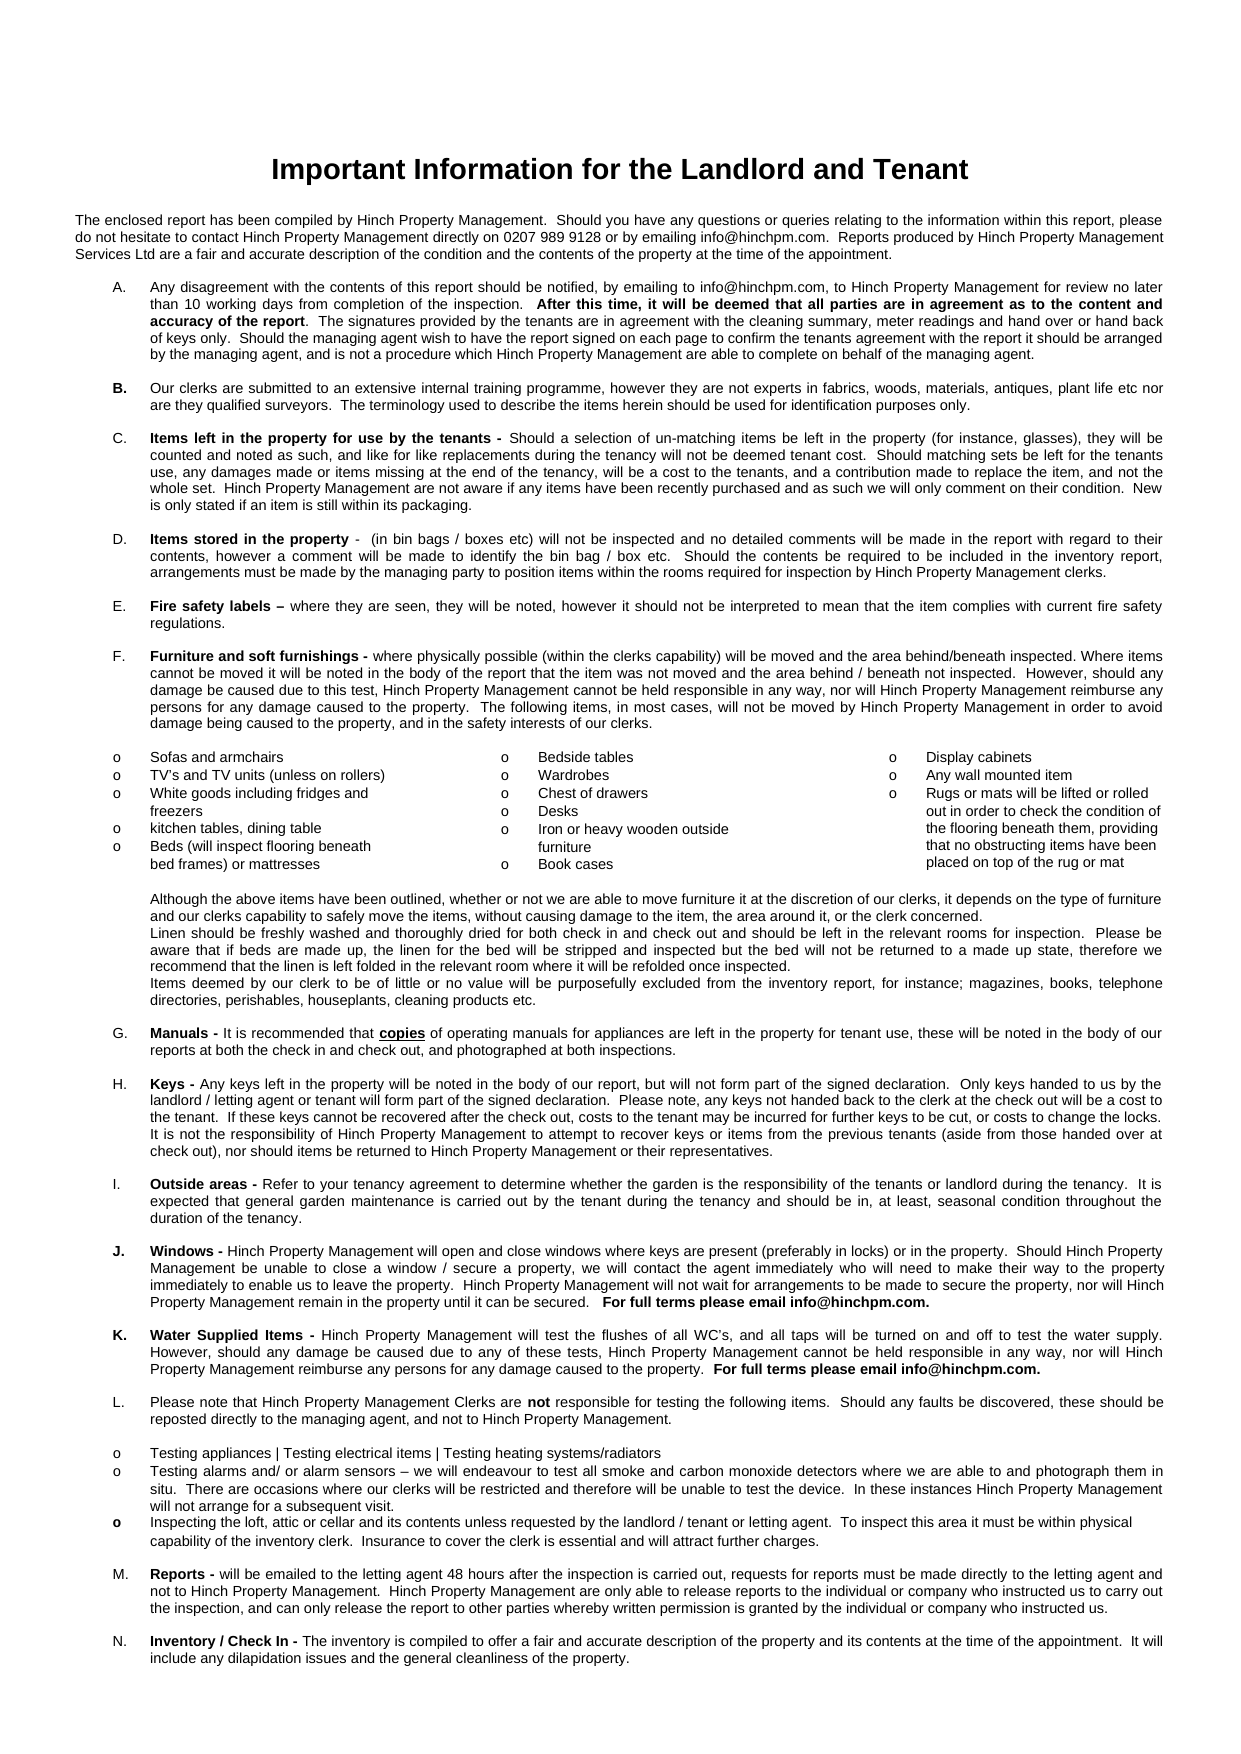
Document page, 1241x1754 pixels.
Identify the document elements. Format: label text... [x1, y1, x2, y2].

list Any disagreement with the contents of this report should be notified, by emailing to info@hinchpm.com, to Hinch Property Management for review no later than 10 working days from completion of the inspection. After this time, it will be deemed that all parties are in agreement as to the content and accuracy of the report. The signatures provided by the tenants are in agreement with the cleaning summary, meter readings and hand over or hand back of keys only. Should the managing agent wish to have the report signed on each page to confirm the tenants agreement with the report it should be arranged by the managing agent, and is not a procedure which Hinch Property Management are able to complete on behalf of the managing agent. [112, 279, 1165, 363]
list White goods including fridges and freezers [112, 785, 389, 820]
list Sofas and armchairs [112, 748, 389, 767]
list Inventory / Check In - The inventory is compiled to offer a fair and accurate description of the property and its contents at the time of the appointment. It will include any dilapidation issues and the general cleanliness of the property. [112, 1633, 1165, 1666]
list Inspecting the loft, attic or cellar and its contents unless requested by the landlord / tenant or letting agent. To inspect this area it must be within physical capability of the inventory clerk. Insurance to cover the clerk is essential and will attract further charges. [112, 1514, 1165, 1549]
list Keys - Any keys left in the property will be noted in the body of our report, but will not form part of the signed declaration. Only keys handed to us by the landlord / letting agent or tenant will form part of the signed declaration. Please note, any keys not handed back to the clerk at the check out will be a cost to the tenant. If these keys cannot be recovered after the check out, costs to the tenant may be incurred for further keys to be cut, or costs to change the locks. It is not the responsibility of Hinch Property Management to attempt to recover keys or items from the previous tenants (aside from those handed over at check out), nor should items be returned to Hinch Property Management or their representatives. [112, 1075, 1165, 1159]
list Outside areas - Refer to your tenancy agreement to determine whether the garden is the responsibility of the tenants or landlord during the tenancy. It is expected that general garden maintenance is carried out by the tenant during the tenancy and should be in, at least, seasonal condition throughout the duration of the tenancy. [112, 1176, 1165, 1226]
list Beds (will inspect flooring beneath bed frames) or mattresses [112, 838, 389, 873]
list Bedside tables [500, 748, 777, 767]
list Iron or heavy wooden outside furniture [500, 821, 777, 856]
list Manuals - It is recommended that copies of operating manuals for appliances are left in the property for tenant use, these will be noted in the body of our reports at both the check in and check out, and photographed at both inspections. [112, 1025, 1165, 1058]
list Book cases [500, 856, 777, 874]
list Linen should be freshly washed and thoroughly dried for both check in and check out and should be left in the relevant rooms for inspection. Please be aware that if beds are made up, the linen for the bed will be stripped and inspected but the bed will not be returned to a made up state, therefore we recommend that the linen is left folded in the relevant room where it will be refolded once inspected. [150, 924, 1165, 975]
list Desks [500, 803, 777, 821]
list Items stored in the property - (in bin bags / boxes etc) will not be inspected and no detailed comments will be made in the report with regard to their contents, however a comment will be made to identify the bin bag / box etc. Should the contents be required to be included in the inventory report, arrangements must be made by the managing party to position items within the rooms required for inspection by Hinch Property Management clerks. [112, 531, 1165, 581]
list Water Supplied Items - Hinch Property Management will test the flushes of all WC’s, and all taps will be turned on and off to test the water supply. However, should any damage be caused due to any of these tests, Hinch Property Management cannot be held responsible in any way, nor will Hinch Property Management reimburse any persons for any damage caused to the property. For full terms please email info@hinchpm.com. [112, 1327, 1165, 1377]
list Display cabinets [888, 748, 1165, 767]
text The enclosed report has been compiled by Hinch Property Management. Should you have any questions or queries relating to the information within this report, please do not hesitate to contact Hinch Property Management directly on 0207 989 9128 or by emailing info@hinchpm.com. Reports produced by Hinch Property Management Services Ltd are a fair and accurate description of the condition and the contents of the property at the time of the appointment. [75, 212, 1165, 262]
list Testing appliances | Testing electrical items | Testing heating systems/radiators [112, 1444, 1165, 1462]
list Fire safety labels – where they are seen, they will be noted, however it should not be interpreted to mean that the item complies with current fire safety regulations. [112, 598, 1165, 631]
list Testing alarms and/ or alarm sensors – we will endeavour to test all smoke and carbon monoxide detectors where we are able to and photograph them in situ. There are occasions where our clerks will be restricted and therefore will be unable to test the device. In these instances Hinch Property Management will not arrange for a subsequent visit. [112, 1462, 1165, 1514]
list TV’s and TV units (unless on rollers) [112, 767, 389, 785]
text Although the above items have been outlined, whether or not we are able to move furniture it at the discretion of our clerks, it depends on the type of furniture and our clerks capability to safely move the items, without causing damage to the item, the area around it, or the clerk concerned. [150, 891, 1165, 924]
list kitchen tables, dining table [112, 820, 389, 838]
list Please note that Hinch Property Management Clerks are not responsible for testing the following items. Should any faults be discovered, these should be reposted directly to the managing agent, and not to Hinch Property Management. [112, 1394, 1165, 1427]
subtitle Important Information for the Landlord and Tenant [75, 152, 1165, 185]
list Chest of drawers [500, 785, 777, 803]
list Items left in the property for use by the tenants - Should a selection of un-matching items be left in the property (for instance, glasses), they will be counted and noted as such, and like for like replacements during the tenancy will not be deemed tenant cost. Should matching sets be left for the tenants use, any damages made or items missing at the end of the tenancy, will be a cost to the tenants, and a contribution made to replace the item, and not the whole set. Hinch Property Management are not aware if any items have been recently purchased and as such we will only comment on their condition. New is only stated if an item is still within its packaging. [112, 430, 1165, 514]
list Items deemed by our clerk to be of little or no value will be purposefully excluded from the inventory report, for instance; magazines, books, telephone directories, perishables, houseplants, cleaning products etc. [150, 975, 1165, 1008]
list Rugs or mats will be lifted or rolled out in order to check the condition of the flooring beneath them, providing that no obstructing items have been placed on top of the rug or mat [888, 785, 1165, 870]
list Windows - Hinch Property Management will open and close windows where keys are present (preferably in locks) or in the property. Should Hinch Property Management be unable to close a window / secure a property, we will contact the agent immediately who will need to make their way to the property immediately to enable us to leave the property. Hinch Property Management will not wait for arrangements to be made to secure the property, nor will Hinch Property Management remain in the property until it can be secured. For full terms please email info@hinchpm.com. [112, 1243, 1165, 1310]
list Our clerks are submitted to an extensive internal training programme, however they are not experts in fabrics, woods, materials, antiques, plant life etc nor are they qualified surveyors. The terminology used to describe the items herein should be used for identification purposes only. [112, 379, 1165, 413]
list Furniture and soft furnishings - where physically possible (within the clerks capability) will be moved and the area behind/beneath inspected. Where items cannot be moved it will be noted in the body of the report that the item was not moved and the area behind / beneath not inspected. However, should any damage be caused due to this test, Hinch Property Management cannot be held responsible in any way, nor will Hinch Property Management reimburse any persons for any damage caused to the property. The following items, in most cases, will not be moved by Hinch Property Management in order to avoid damage being caused to the property, and in the safety interests of our clerks. [112, 648, 1165, 732]
list Reports - will be emailed to the letting agent 48 hours after the inspection is carried out, requests for reports must be made directly to the letting agent and not to Hinch Property Management. Hinch Property Management are only able to release reports to the individual or company who instructed us to carry out the inspection, and can only release the report to other parties whereby written permission is granted by the individual or company who instructed us. [112, 1566, 1165, 1616]
list Wardrobes [500, 767, 777, 785]
list Any wall mounted item [888, 767, 1165, 785]
